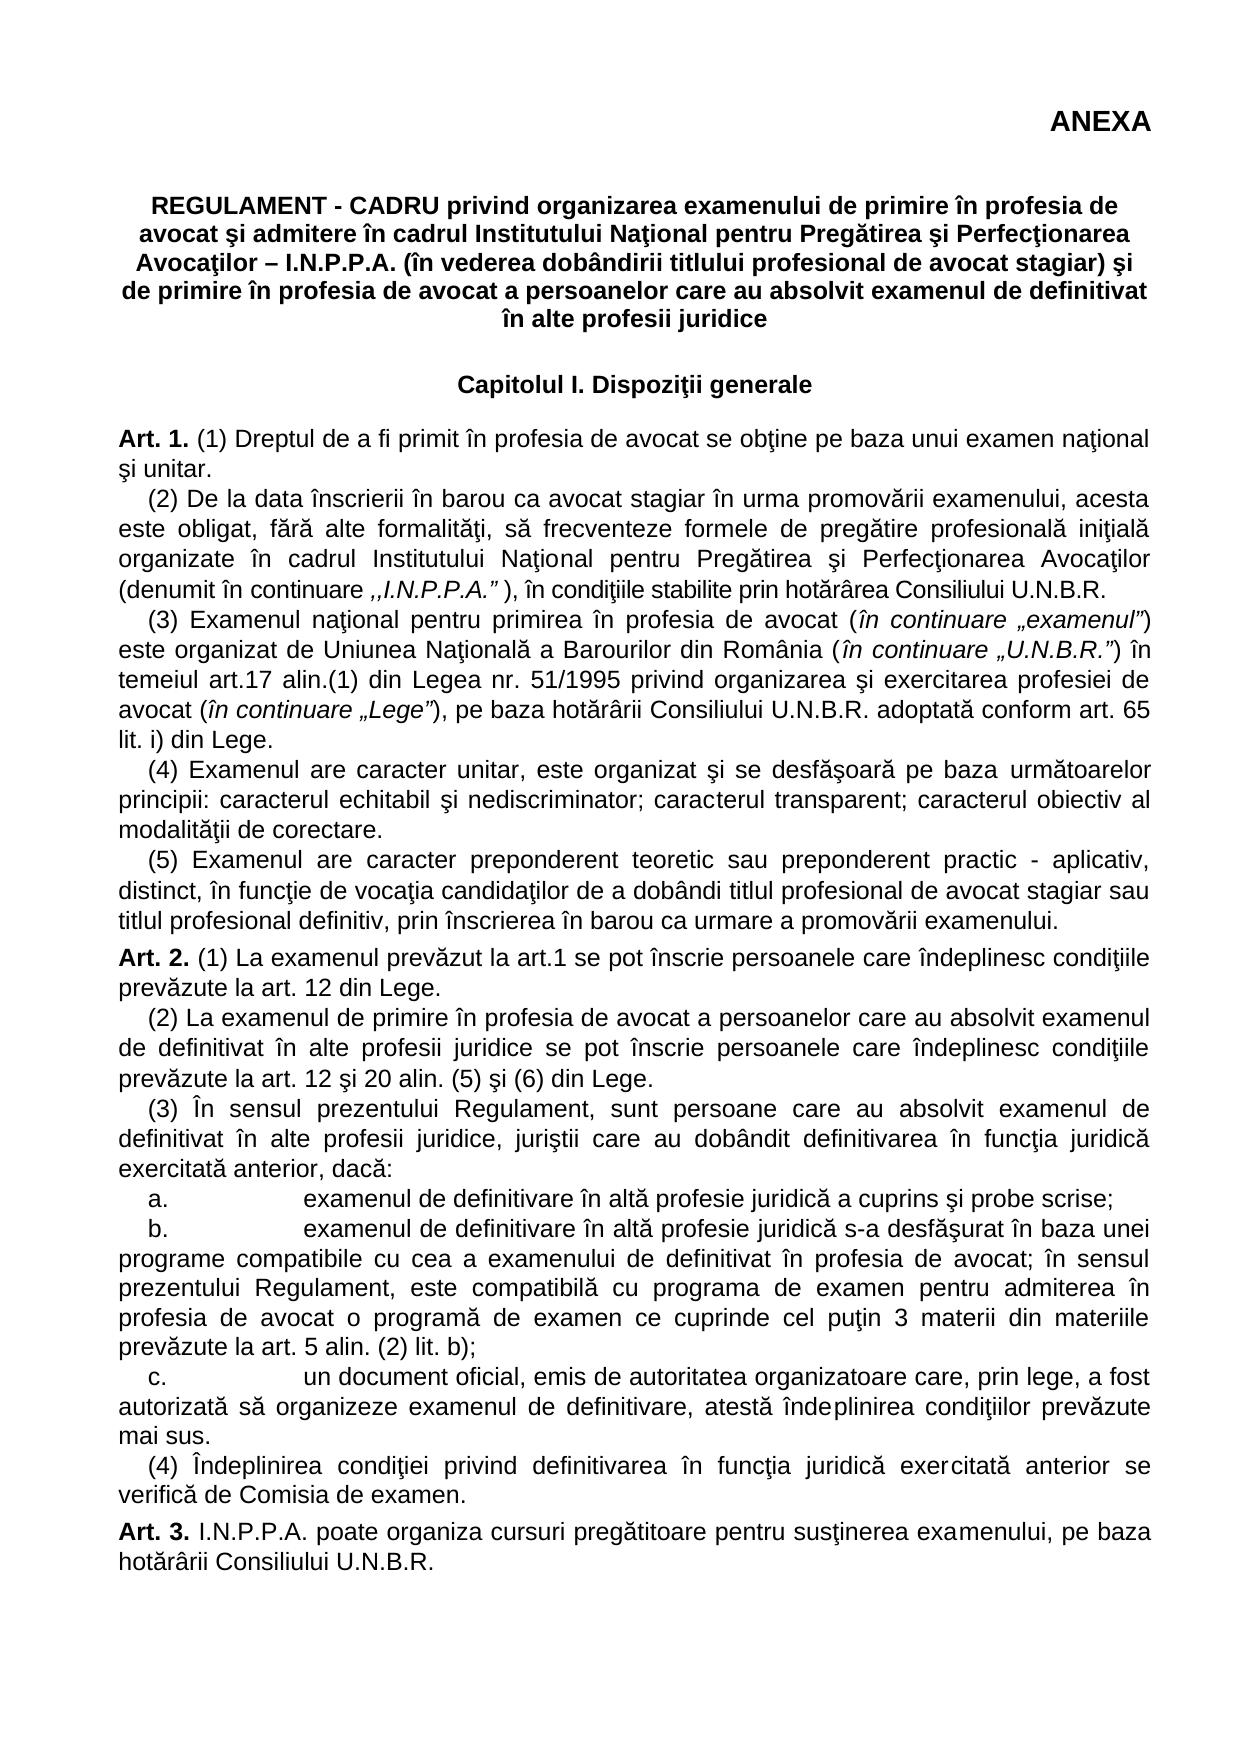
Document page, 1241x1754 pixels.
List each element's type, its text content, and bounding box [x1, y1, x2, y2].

text (4) Examenul are caracter unitar, este organizat şi se desfăşoară pe baza următoarelor principii: caracterul echitabil şi nediscriminator; caracterul transparent; caracterul obiectiv al modalităţii de corectare. [118, 755, 1152, 844]
list examenul de definitivare în altă profesie juridică s-a desfăşurat în baza unei programe compatibile cu cea a examenului de definitivat în profesia de avocat; în sensul prezentului Regulament, este compatibilă cu programa de examen pentru admiterea în profesia de avocat o programă de examen ce cuprinde cel puţin 3 materii din materiile prevăzute la art. 5 alin. (2) lit. b); [118, 1214, 1152, 1361]
list un document oficial, emis de autoritatea organizatoare care, prin lege, a fost autorizată să organizeze examenul de definitivare, atestă îndeplinirea condiţiilor prevăzute mai sus. [118, 1362, 1152, 1450]
text ANEXA [118, 104, 1152, 138]
text Art. 2. (1) La examenul prevăzut la art.1 se pot înscrie persoanele care îndeplinesc condiţiile prevăzute la art. 12 din Lege. [118, 943, 1152, 1002]
text REGULAMENT - CADRU privind organizarea examenului de primire în profesia de avocat şi admitere în cadrul Institutului Naţional pentru Pregătirea şi Perfecţionarea Avocaţilor – I.N.P.P.A. (în vederea dobândirii titlului profesional de avocat stagiar) şi de primire în profesia de avocat a persoanelor care au absolvit examenul de definitivat în alte profesii juridice [118, 192, 1152, 333]
text Art. 1. (1) Dreptul de a fi primit în profesia de avocat se obţine pe baza unui examen naţional şi unitar. [118, 424, 1152, 483]
text Capitolul I. Dispoziţii generale [118, 370, 1152, 399]
text (2) De la data înscrierii în barou ca avocat stagiar în urma promovării examenului, acesta este obligat, fără alte formalităţi, să frecventeze formele de pregătire profesională iniţială organizate în cadrul Institutului Naţional pentru Pregătirea şi Perfecţionarea Avocaţilor (denumit în continuare ,,I.N.P.P.A.” ), în condiţiile stabilite prin hotărârea Consiliului U.N.B.R. [118, 484, 1152, 603]
list examenul de definitivare în altă profesie juridică a cuprins şi probe scrise; [118, 1184, 1152, 1213]
text Art. 3. I.N.P.P.A. poate organiza cursuri pregătitoare pentru susţinerea examenului, pe baza hotărârii Consiliului U.N.B.R. [118, 1517, 1152, 1576]
text (2) La examenul de primire în profesia de avocat a persoanelor care au absolvit examenul de definitivat în alte profesii juridice se pot înscrie persoanele care îndeplinesc condiţiile prevăzute la art. 12 şi 20 alin. (5) şi (6) din Lege. [118, 1003, 1152, 1092]
text (4) Îndeplinirea condiţiei privind definitivarea în funcţia juridică exercitată anterior se verifică de Comisia de examen. [118, 1451, 1152, 1509]
text (3) Examenul naţional pentru primirea în profesia de avocat (în continuare „examenul”) este organizat de Uniunea Naţională a Barourilor din România (în continuare „U.N.B.R.”) în temeiul art.17 alin.(1) din Legea nr. 51/1995 privind organizarea şi exercitarea profesiei de avocat (în continuare „Lege”), pe baza hotărârii Consiliului U.N.B.R. adoptată conform art. 65 lit. i) din Lege. [118, 605, 1152, 754]
text (5) Examenul are caracter preponderent teoretic sau preponderent practic - aplicativ, distinct, în funcţie de vocaţia candidaţilor de a dobândi titlul profesional de avocat stagiar sau titlul profesional definitiv, prin înscrierea în barou ca urmare a promovării examenului. [118, 846, 1152, 934]
text (3) În sensul prezentului Regulament, sunt persoane care au absolvit examenul de definitivat în alte profesii juridice, juriştii care au dobândit definitivarea în funcţia juridică exercitată anterior, dacă: [118, 1094, 1152, 1183]
